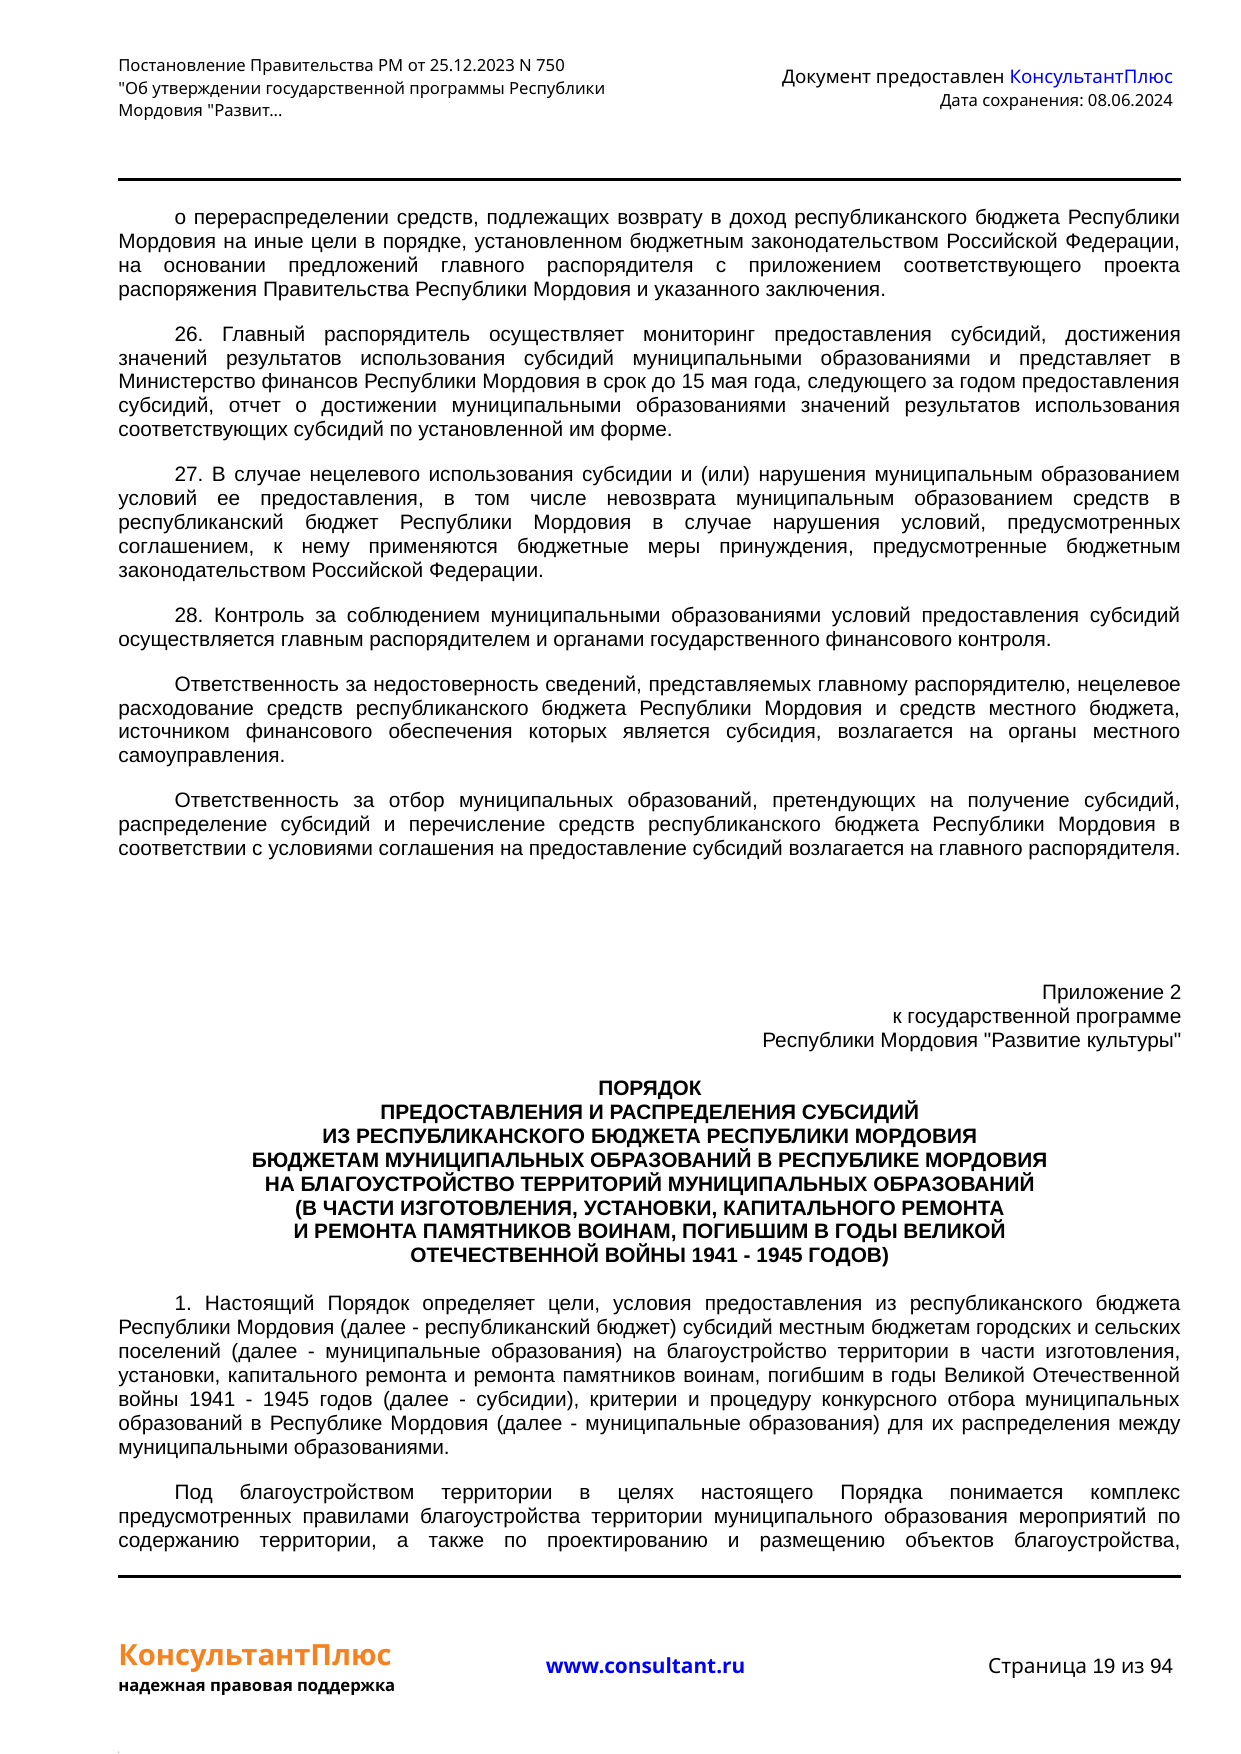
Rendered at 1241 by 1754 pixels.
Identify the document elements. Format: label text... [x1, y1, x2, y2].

title И РЕМОНТА ПАМЯТНИКОВ ВОИНАМ, ПОГИБШИМ В ГОДЫ ВЕЛИКОЙ [118, 1219, 1181, 1243]
text 1. Настоящий Порядок определяет цели, условия предоставления из республиканского бюджета Республики Мордовия (далее - республиканский бюджет) субсидий местным бюджетам городских и сельских поселений (далее - муниципальные образования) на благоустройство территории в части изготовления, установки, капитального ремонта и ремонта памятников воинам, погибшим в годы Великой Отечественной войны 1941 - 1945 годов (далее - субсидии), критерии и процедуру конкурсного отбора муниципальных образований в Республике Мордовия (далее - муниципальные образования) для их распределения между муниципальными образованиями. [118, 1291, 1181, 1459]
title ПОРЯДОК [118, 1076, 1181, 1099]
title ОТЕЧЕСТВЕННОЙ ВОЙНЫ 1941 - 1945 ГОДОВ) [118, 1243, 1181, 1267]
text Ответственность за недостоверность сведений, представляемых главному распорядителю, нецелевое расходование средств республиканского бюджета Республики Мордовия и средств местного бюджета, источником финансового обеспечения которых является субсидия, возлагается на органы местного самоуправления. [118, 671, 1181, 767]
title (В ЧАСТИ ИЗГОТОВЛЕНИЯ, УСТАНОВКИ, КАПИТАЛЬНОГО РЕМОНТА [118, 1195, 1181, 1219]
text о перераспределении средств, подлежащих возврату в доход республиканского бюджета Республики Мордовия на иные цели в порядке, установленном бюджетным законодательством Российской Федерации, на основании предложений главного распорядителя с приложением соответствующего проекта распоряжения Правительства Республики Мордовия и указанного заключения. [118, 205, 1181, 301]
text Приложение 2 [118, 980, 1181, 1004]
title БЮДЖЕТАМ МУНИЦИПАЛЬНЫХ ОБРАЗОВАНИЙ В РЕСПУБЛИКЕ МОРДОВИЯ [118, 1147, 1181, 1171]
title ПРЕДОСТАВЛЕНИЯ И РАСПРЕДЕЛЕНИЯ СУБСИДИЙ [118, 1099, 1181, 1123]
title НА БЛАГОУСТРОЙСТВО ТЕРРИТОРИЙ МУНИЦИПАЛЬНЫХ ОБРАЗОВАНИЙ [118, 1171, 1181, 1195]
text Республики Мордовия "Развитие культуры" [118, 1028, 1181, 1052]
text Ответственность за отбор муниципальных образований, претендующих на получение субсидий, распределение субсидий и перечисление средств республиканского бюджета Республики Мордовия в соответствии с условиями соглашения на предоставление субсидий возлагается на главного распорядителя. [118, 788, 1181, 860]
text к государственной программе [118, 1004, 1181, 1028]
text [118, 1480, 1181, 1552]
title ИЗ РЕСПУБЛИКАНСКОГО БЮДЖЕТА РЕСПУБЛИКИ МОРДОВИЯ [118, 1123, 1181, 1147]
text 26. Главный распорядитель осуществляет мониторинг предоставления субсидий, достижения значений результатов использования субсидий муниципальными образованиями и представляет в Министерство финансов Республики Мордовия в срок до 15 мая года, следующего за годом предоставления субсидий, отчет о достижении муниципальными образованиями значений результатов использования соответствующих субсидий по установленной им форме. [118, 321, 1181, 441]
text 27. В случае нецелевого использования субсидии и (или) нарушения муниципальным образованием условий ее предоставления, в том числе невозврата муниципальным образованием средств в республиканский бюджет Республики Мордовия в случае нарушения условий, предусмотренных соглашением, к нему применяются бюджетные меры принуждения, предусмотренные бюджетным законодательством Российской Федерации. [118, 462, 1181, 582]
text 28. Контроль за соблюдением муниципальными образованиями условий предоставления субсидий осуществляется главным распорядителем и органами государственного финансового контроля. [118, 603, 1181, 651]
